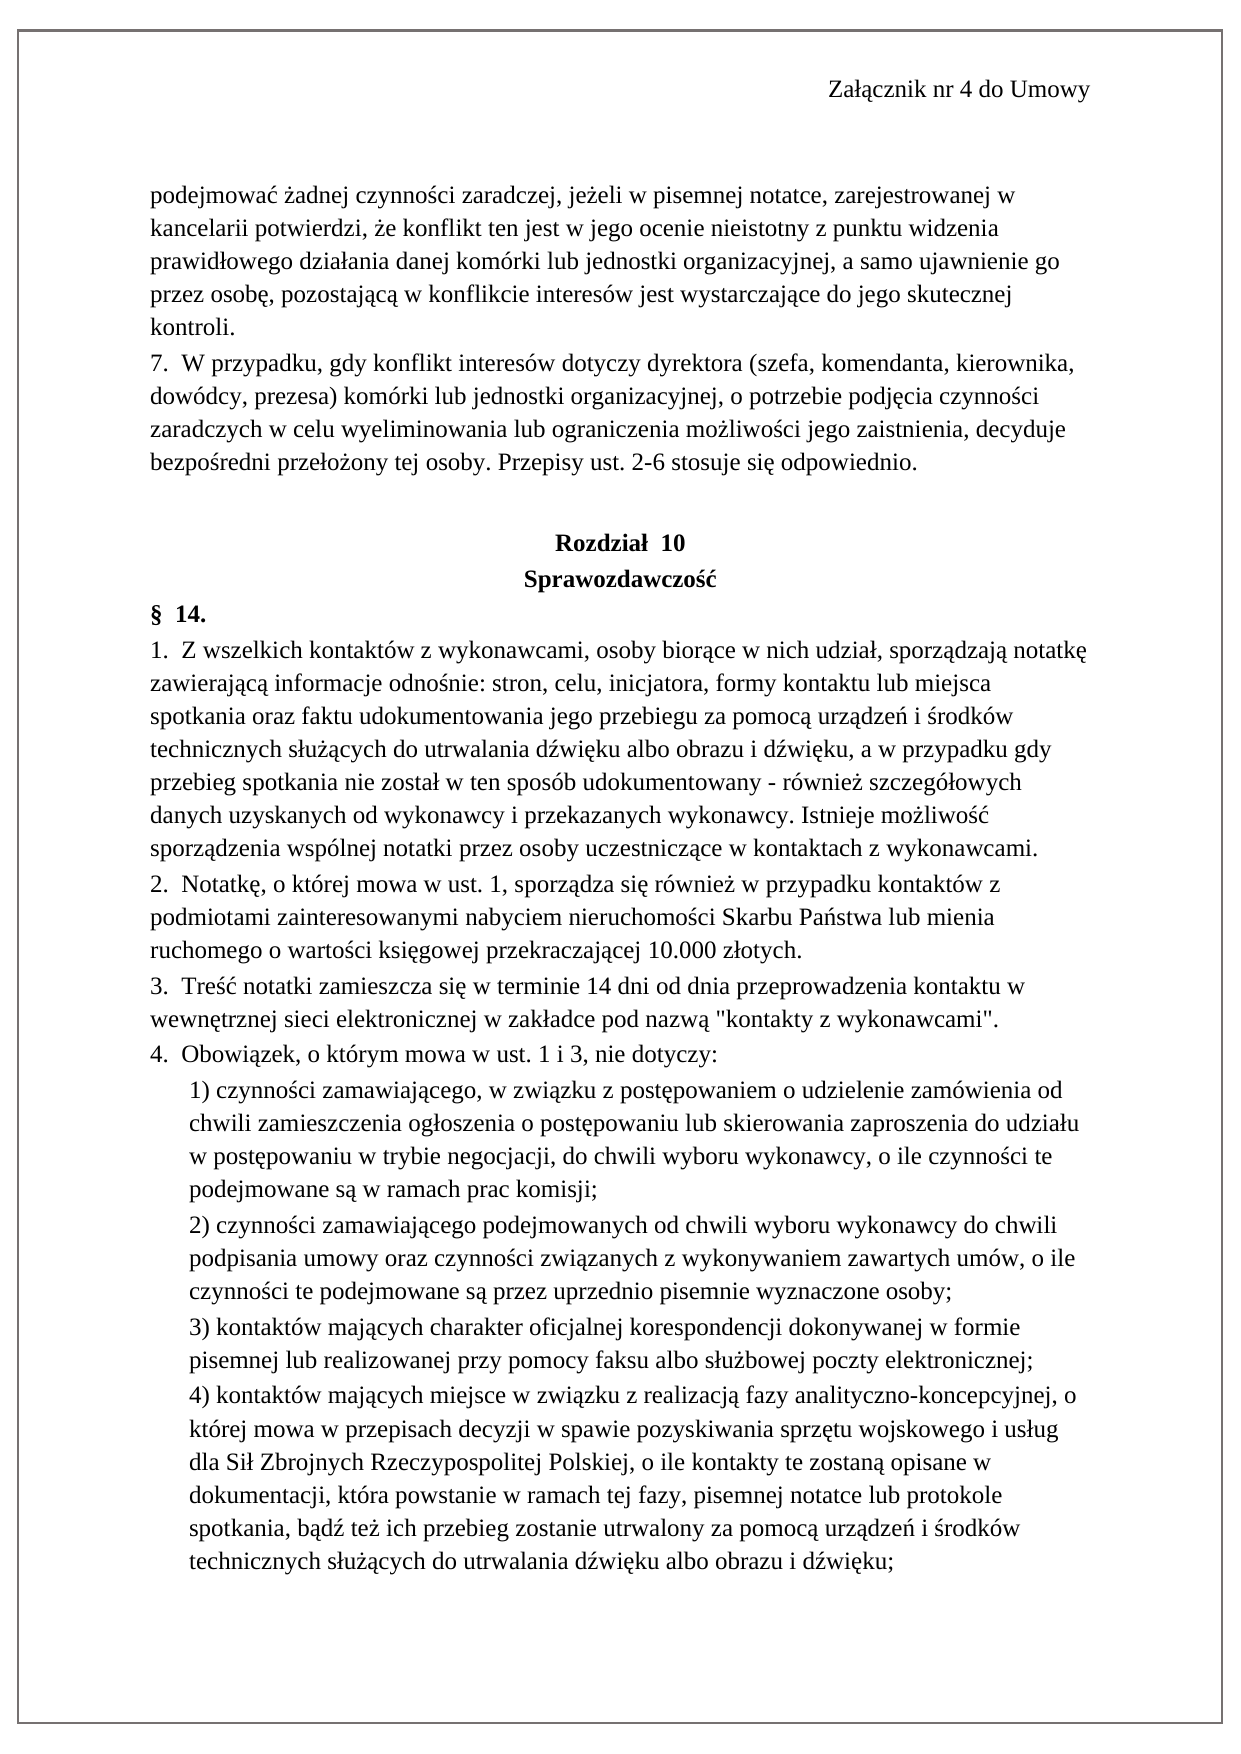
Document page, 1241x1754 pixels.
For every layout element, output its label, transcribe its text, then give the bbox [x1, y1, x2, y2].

text 1. Z wszelkich kontaktów z wykonawcami, osoby biorące w nich udział, sporządzają notatkę zawierającą informacje odnośnie: stron, celu, inicjatora, formy kontaktu lub miejsca spotkania oraz faktu udokumentowania jego przebiegu za pomocą urządzeń i środków technicznych służących do utrwalania dźwięku albo obrazu i dźwięku, a w przypadku gdy przebieg spotkania nie został w ten sposób udokumentowany - również szczegółowych danych uzyskanych od wykonawcy i przekazanych wykonawcy. Istnieje możliwość sporządzenia wspólnej notatki przez osoby uczestniczące w kontaktach z wykonawcami. [150, 635, 1090, 862]
text 4) kontaktów mających miejsce w związku z realizacją fazy analityczno-koncepcyjnej, o której mowa w przepisach decyzji w spawie pozyskiwania sprzętu wojskowego i usług dla Sił Zbrojnych Rzeczypospolitej Polskiej, o ile kontakty te zostaną opisane w dokumentacji, która powstanie w ramach tej fazy, pisemnej notatce lub protokole spotkania, bądź też ich przebieg zostanie utrwalony za pomocą urządzeń i środków technicznych służących do utrwalania dźwięku albo obrazu i dźwięku; [189, 1381, 1090, 1574]
text 2) czynności zamawiającego podejmowanych od chwili wyboru wykonawcy do chwili podpisania umowy oraz czynności związanych z wykonywaniem zawartych umów, o ile czynności te podejmowane są przez uprzednio pisemnie wyznaczone osoby; [189, 1210, 1090, 1305]
text 1) czynności zamawiającego, w związku z postępowaniem o udzielenie zamówienia od chwili zamieszczenia ogłoszenia o postępowaniu lub skierowania zaproszenia do udziału w postępowaniu w trybie negocjacji, do chwili wyboru wykonawcy, o ile czynności te podejmowane są w ramach prac komisji; [189, 1075, 1090, 1203]
text Rozdział 10 [150, 528, 1090, 557]
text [150, 180, 1090, 341]
text 3. Treść notatki zamieszcza się w terminie 14 dni od dnia przeprowadzenia kontaktu w wewnętrznej sieci elektronicznej w zakładce pod nazwą "kontakty z wykonawcami". [150, 971, 1090, 1033]
text § 14. [150, 599, 1090, 628]
text 4. Obowiązek, o którym mowa w ust. 1 i 3, nie dotyczy: [150, 1039, 1090, 1068]
text Sprawozdawczość [150, 564, 1090, 592]
text 2. Notatkę, o której mowa w ust. 1, sporządza się również w przypadku kontaktów z podmiotami zainteresowanymi nabyciem nieruchomości Skarbu Państwa lub mienia ruchomego o wartości księgowej przekraczającej 10.000 złotych. [150, 869, 1090, 964]
text 3) kontaktów mających charakter oficjalnej korespondencji dokonywanej w formie pisemnej lub realizowanej przy pomocy faksu albo służbowej poczty elektronicznej; [189, 1312, 1090, 1374]
text 7. W przypadku, gdy konflikt interesów dotyczy dyrektora (szefa, komendanta, kierownika, dowódcy, prezesa) komórki lub jednostki organizacyjnej, o potrzebie podjęcia czynności zaradczych w celu wyeliminowania lub ograniczenia możliwości jego zaistnienia, decyduje bezpośredni przełożony tej osoby. Przepisy ust. 2-6 stosuje się odpowiednio. [150, 348, 1090, 476]
